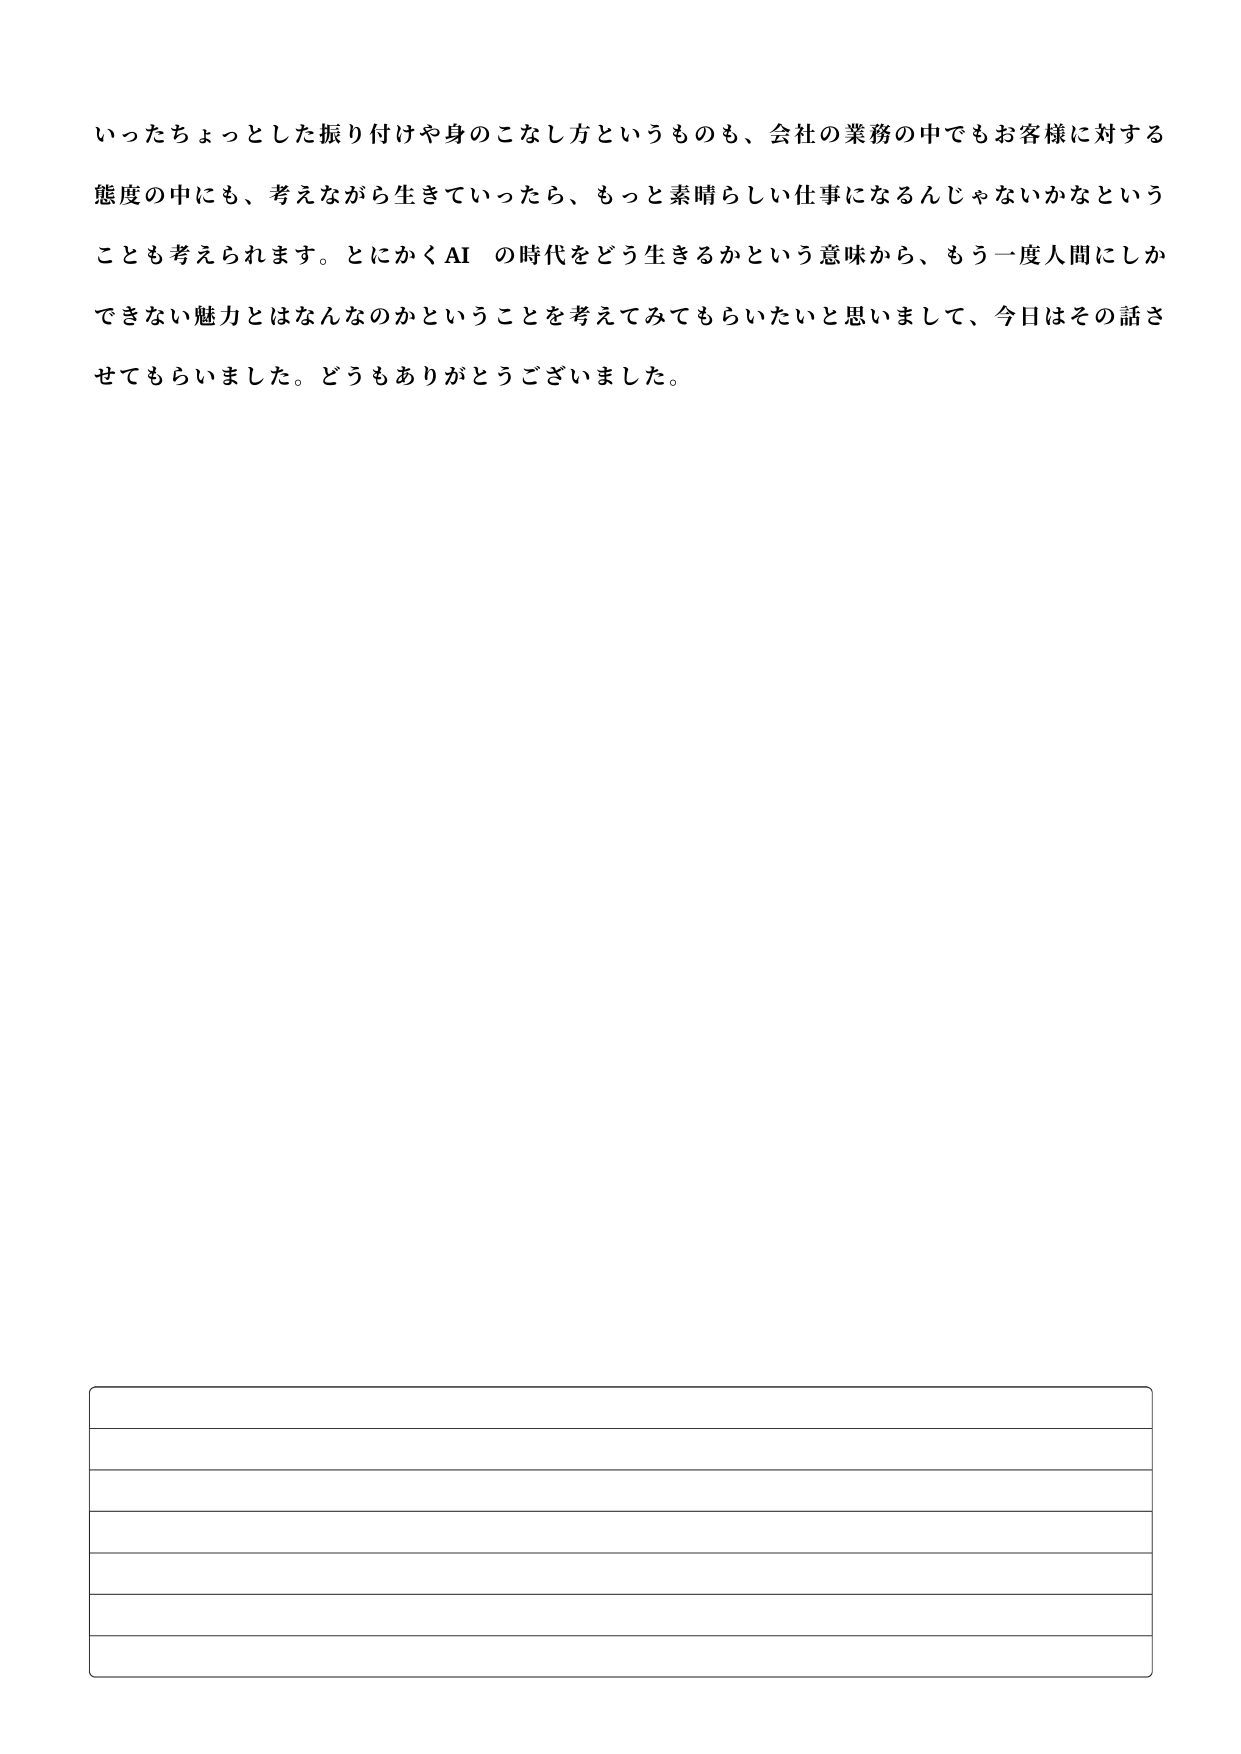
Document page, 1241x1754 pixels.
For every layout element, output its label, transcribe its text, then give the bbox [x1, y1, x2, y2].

picture [88, 1386, 1153, 1678]
